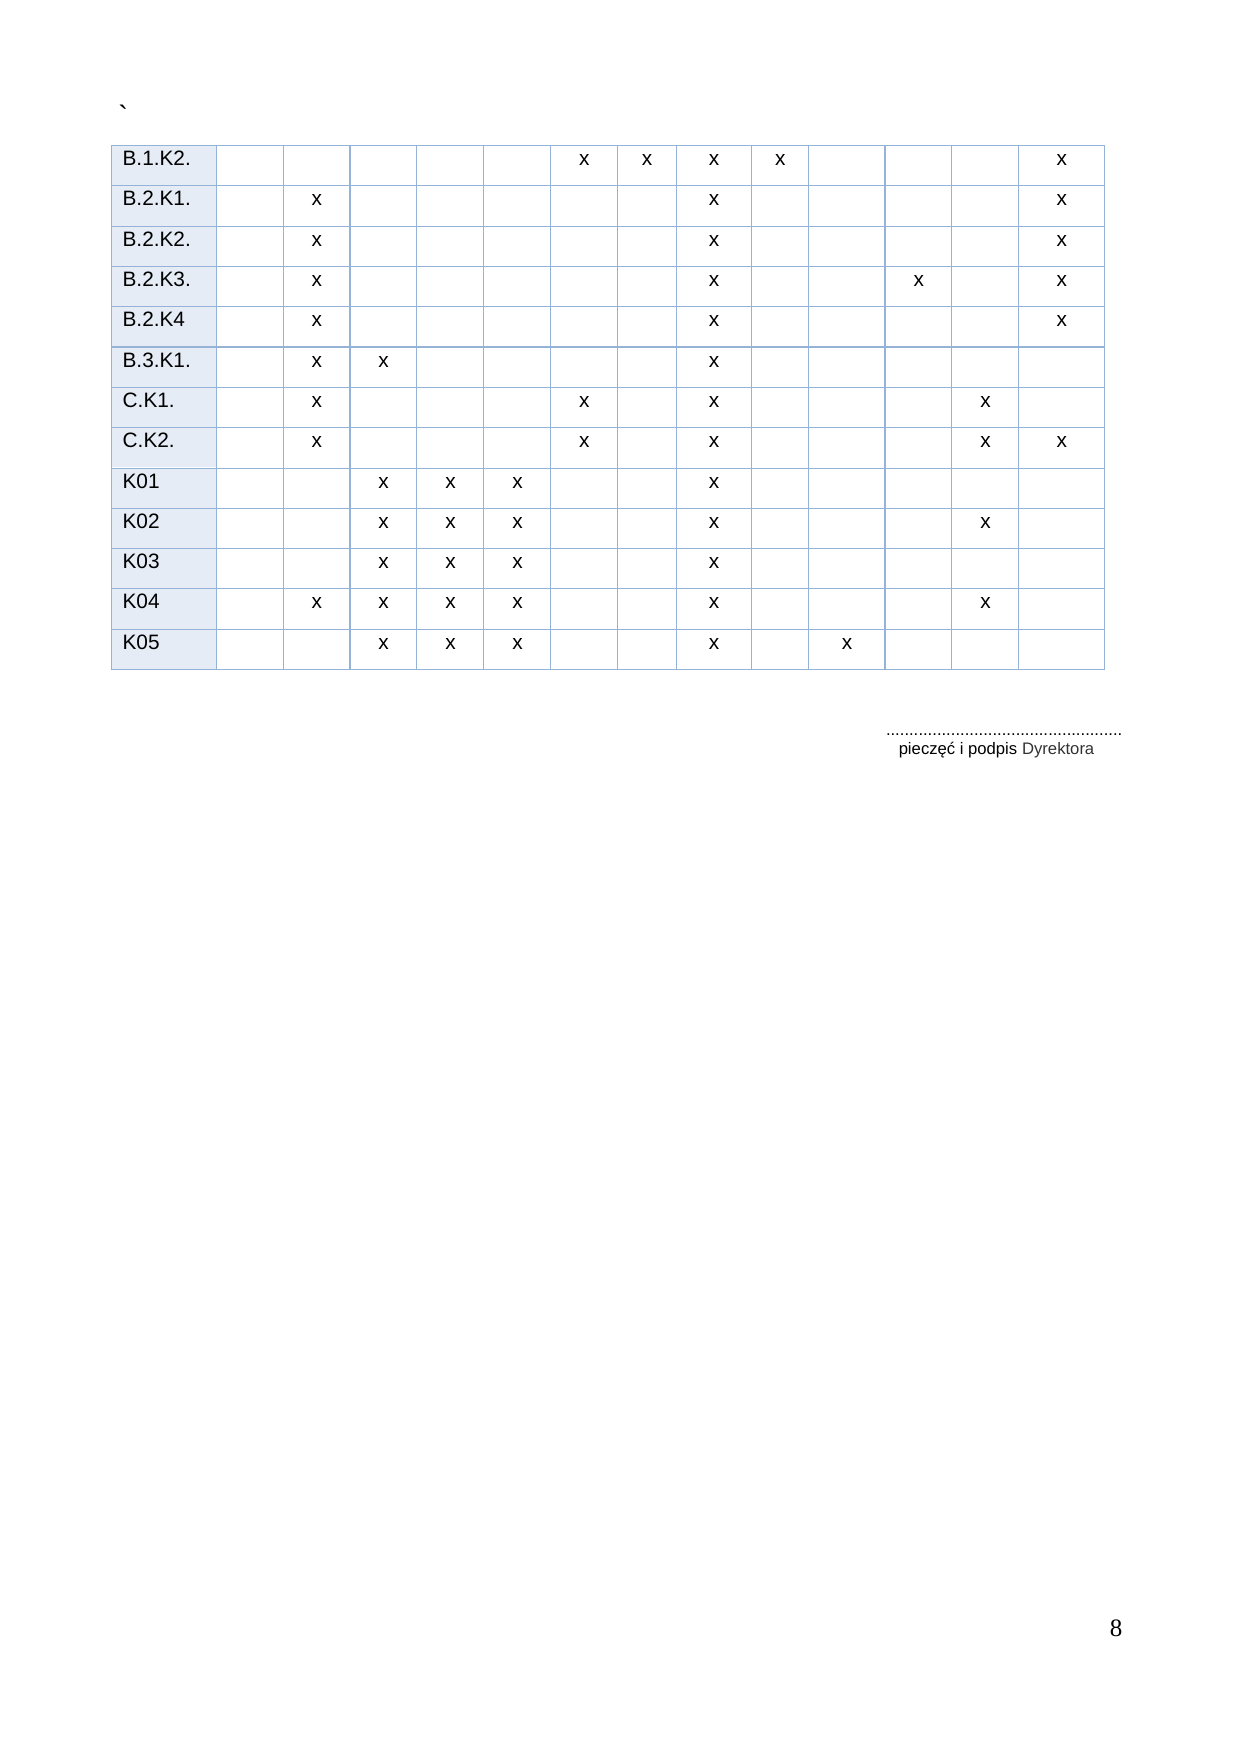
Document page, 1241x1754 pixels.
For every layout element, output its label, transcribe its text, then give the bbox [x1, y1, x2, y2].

table_cell x [351, 509, 416, 548]
table_cell [484, 146, 550, 185]
table_cell x [351, 589, 416, 629]
table_cell [217, 348, 283, 387]
table_cell x [284, 589, 349, 629]
table_cell [484, 428, 550, 467]
table_cell x [484, 589, 550, 629]
table_cell x [952, 388, 1018, 427]
table_cell x [484, 630, 550, 669]
table_cell [618, 630, 676, 669]
table_cell [952, 186, 1018, 226]
table_cell x [417, 549, 483, 588]
table_cell [809, 469, 884, 508]
table_cell x [677, 307, 751, 346]
table_cell [752, 589, 808, 629]
table_cell [551, 589, 617, 629]
table_cell [752, 307, 808, 346]
table_cell x [551, 388, 617, 427]
table_cell x [284, 388, 349, 427]
table_cell [752, 469, 808, 508]
table_cell [484, 307, 550, 346]
table_cell [551, 509, 617, 548]
table_cell [618, 186, 676, 226]
table_cell [217, 469, 283, 508]
table_cell x [677, 186, 751, 226]
table_cell [484, 388, 550, 427]
table_cell [351, 227, 416, 266]
table_cell x [952, 428, 1018, 467]
table_cell x [952, 509, 1018, 548]
table_cell [417, 186, 483, 226]
table_cell [417, 227, 483, 266]
table_cell x [1019, 146, 1104, 185]
table_cell [618, 428, 676, 467]
table_cell [752, 630, 808, 669]
table_cell x [677, 267, 751, 306]
table_cell x [752, 146, 808, 185]
table_cell [952, 630, 1018, 669]
table_cell [417, 146, 483, 185]
table_cell [886, 630, 951, 669]
table_cell [551, 267, 617, 306]
table_cell [1019, 388, 1104, 427]
table_cell [217, 146, 283, 185]
table_cell [618, 307, 676, 346]
table_cell [217, 388, 283, 427]
table_cell x [417, 469, 483, 508]
table_cell [284, 469, 349, 508]
table_cell [886, 589, 951, 629]
table_cell x [1019, 428, 1104, 467]
table_cell B.2.K1. [112, 186, 216, 226]
table_cell [618, 549, 676, 588]
table_cell x [351, 549, 416, 588]
table_cell [886, 549, 951, 588]
table_cell x [284, 348, 349, 387]
table_cell [551, 348, 617, 387]
table_cell [551, 469, 617, 508]
table_cell [284, 509, 349, 548]
table_cell x [1019, 227, 1104, 266]
table_cell [551, 549, 617, 588]
table_cell [886, 469, 951, 508]
table_cell K05 [112, 630, 216, 669]
table_cell x [351, 348, 416, 387]
table_cell [952, 146, 1018, 185]
table_cell x [618, 146, 676, 185]
table_cell [1019, 509, 1104, 548]
table_cell [952, 348, 1018, 387]
table_cell [618, 589, 676, 629]
table_cell [618, 227, 676, 266]
table_cell [809, 388, 884, 427]
table_cell B.1.K2. [112, 146, 216, 185]
table_cell x [484, 549, 550, 588]
table_cell [886, 186, 951, 226]
table_cell [1019, 348, 1104, 387]
table_cell [484, 348, 550, 387]
table_cell [809, 428, 884, 467]
table_cell x [284, 267, 349, 306]
table_cell [217, 589, 283, 629]
table_cell [284, 549, 349, 588]
table_cell [417, 348, 483, 387]
table_cell [1019, 469, 1104, 508]
table_cell [752, 186, 808, 226]
table_cell [484, 186, 550, 226]
text pieczęć i podpis Dyrektora [118, 739, 1122, 758]
table_cell x [677, 469, 751, 508]
table_cell [551, 186, 617, 226]
table_cell [752, 388, 808, 427]
table_cell x [677, 630, 751, 669]
table_cell [886, 146, 951, 185]
table_cell x [284, 428, 349, 467]
table_cell [809, 509, 884, 548]
table_cell x [1019, 186, 1104, 226]
table_cell [952, 307, 1018, 346]
table_cell [752, 348, 808, 387]
table_cell K04 [112, 589, 216, 629]
table_cell B.3.K1. [112, 348, 216, 387]
table_cell [217, 227, 283, 266]
table_cell B.2.K3. [112, 267, 216, 306]
table_cell [217, 307, 283, 346]
table_cell [551, 227, 617, 266]
text ................................................... [118, 720, 1122, 739]
table_cell x [417, 509, 483, 548]
table_cell [752, 509, 808, 548]
table_cell [351, 186, 416, 226]
table_cell [217, 267, 283, 306]
table_cell x [284, 186, 349, 226]
table_cell x [1019, 267, 1104, 306]
table_cell [417, 428, 483, 467]
table_cell [417, 267, 483, 306]
table_cell [886, 307, 951, 346]
table_cell [886, 348, 951, 387]
table_cell [351, 267, 416, 306]
table_cell B.2.K4 [112, 307, 216, 346]
table_cell [809, 549, 884, 588]
table_cell [351, 388, 416, 427]
table_cell x [677, 549, 751, 588]
table_cell [952, 469, 1018, 508]
table_cell [952, 227, 1018, 266]
table_cell x [677, 227, 751, 266]
table_cell [618, 388, 676, 427]
table_cell x [677, 589, 751, 629]
table_cell [618, 348, 676, 387]
table_cell [351, 307, 416, 346]
table_cell [217, 186, 283, 226]
table_cell x [677, 348, 751, 387]
table_cell x [484, 469, 550, 508]
table_cell [886, 509, 951, 548]
table_cell x [351, 469, 416, 508]
table_cell B.2.K2. [112, 227, 216, 266]
table_cell [886, 227, 951, 266]
table_cell [752, 267, 808, 306]
table_cell x [284, 227, 349, 266]
table_cell [217, 428, 283, 467]
table_cell [284, 146, 349, 185]
table_cell [809, 348, 884, 387]
table_cell x [1019, 307, 1104, 346]
table_cell [886, 388, 951, 427]
table_cell x [351, 630, 416, 669]
table_cell [551, 307, 617, 346]
table_cell [952, 267, 1018, 306]
table_cell C.K1. [112, 388, 216, 427]
table_cell [351, 428, 416, 467]
table_cell [809, 267, 884, 306]
table_cell [417, 307, 483, 346]
table_cell [809, 227, 884, 266]
table_cell K03 [112, 549, 216, 588]
table_cell [1019, 630, 1104, 669]
table_cell [551, 630, 617, 669]
table_cell [952, 549, 1018, 588]
table_cell x [551, 428, 617, 467]
table_cell [809, 589, 884, 629]
table_cell [284, 630, 349, 669]
table_cell [1019, 549, 1104, 588]
table_cell C.K2. [112, 428, 216, 467]
table_cell [484, 227, 550, 266]
table_cell [618, 509, 676, 548]
table_cell [417, 388, 483, 427]
table_cell [752, 227, 808, 266]
table_cell x [484, 509, 550, 548]
table_cell [809, 146, 884, 185]
table_cell x [677, 388, 751, 427]
table_cell x [551, 146, 617, 185]
table_cell x [952, 589, 1018, 629]
table_cell [217, 630, 283, 669]
table_cell [752, 428, 808, 467]
table_cell [351, 146, 416, 185]
table_cell x [809, 630, 884, 669]
table_cell [484, 267, 550, 306]
table_cell [618, 469, 676, 508]
table_cell [618, 267, 676, 306]
table_cell K02 [112, 509, 216, 548]
table_cell [809, 186, 884, 226]
table_cell x [417, 630, 483, 669]
table_cell [809, 307, 884, 346]
table_cell x [886, 267, 951, 306]
table_cell K01 [112, 469, 216, 508]
table_cell [1019, 589, 1104, 629]
table_cell x [677, 509, 751, 548]
table_cell [886, 428, 951, 467]
table_cell x [417, 589, 483, 629]
table_cell [217, 509, 283, 548]
table_cell x [284, 307, 349, 346]
table_cell [217, 549, 283, 588]
table_cell [752, 549, 808, 588]
table_cell x [677, 428, 751, 467]
table_cell x [677, 146, 751, 185]
